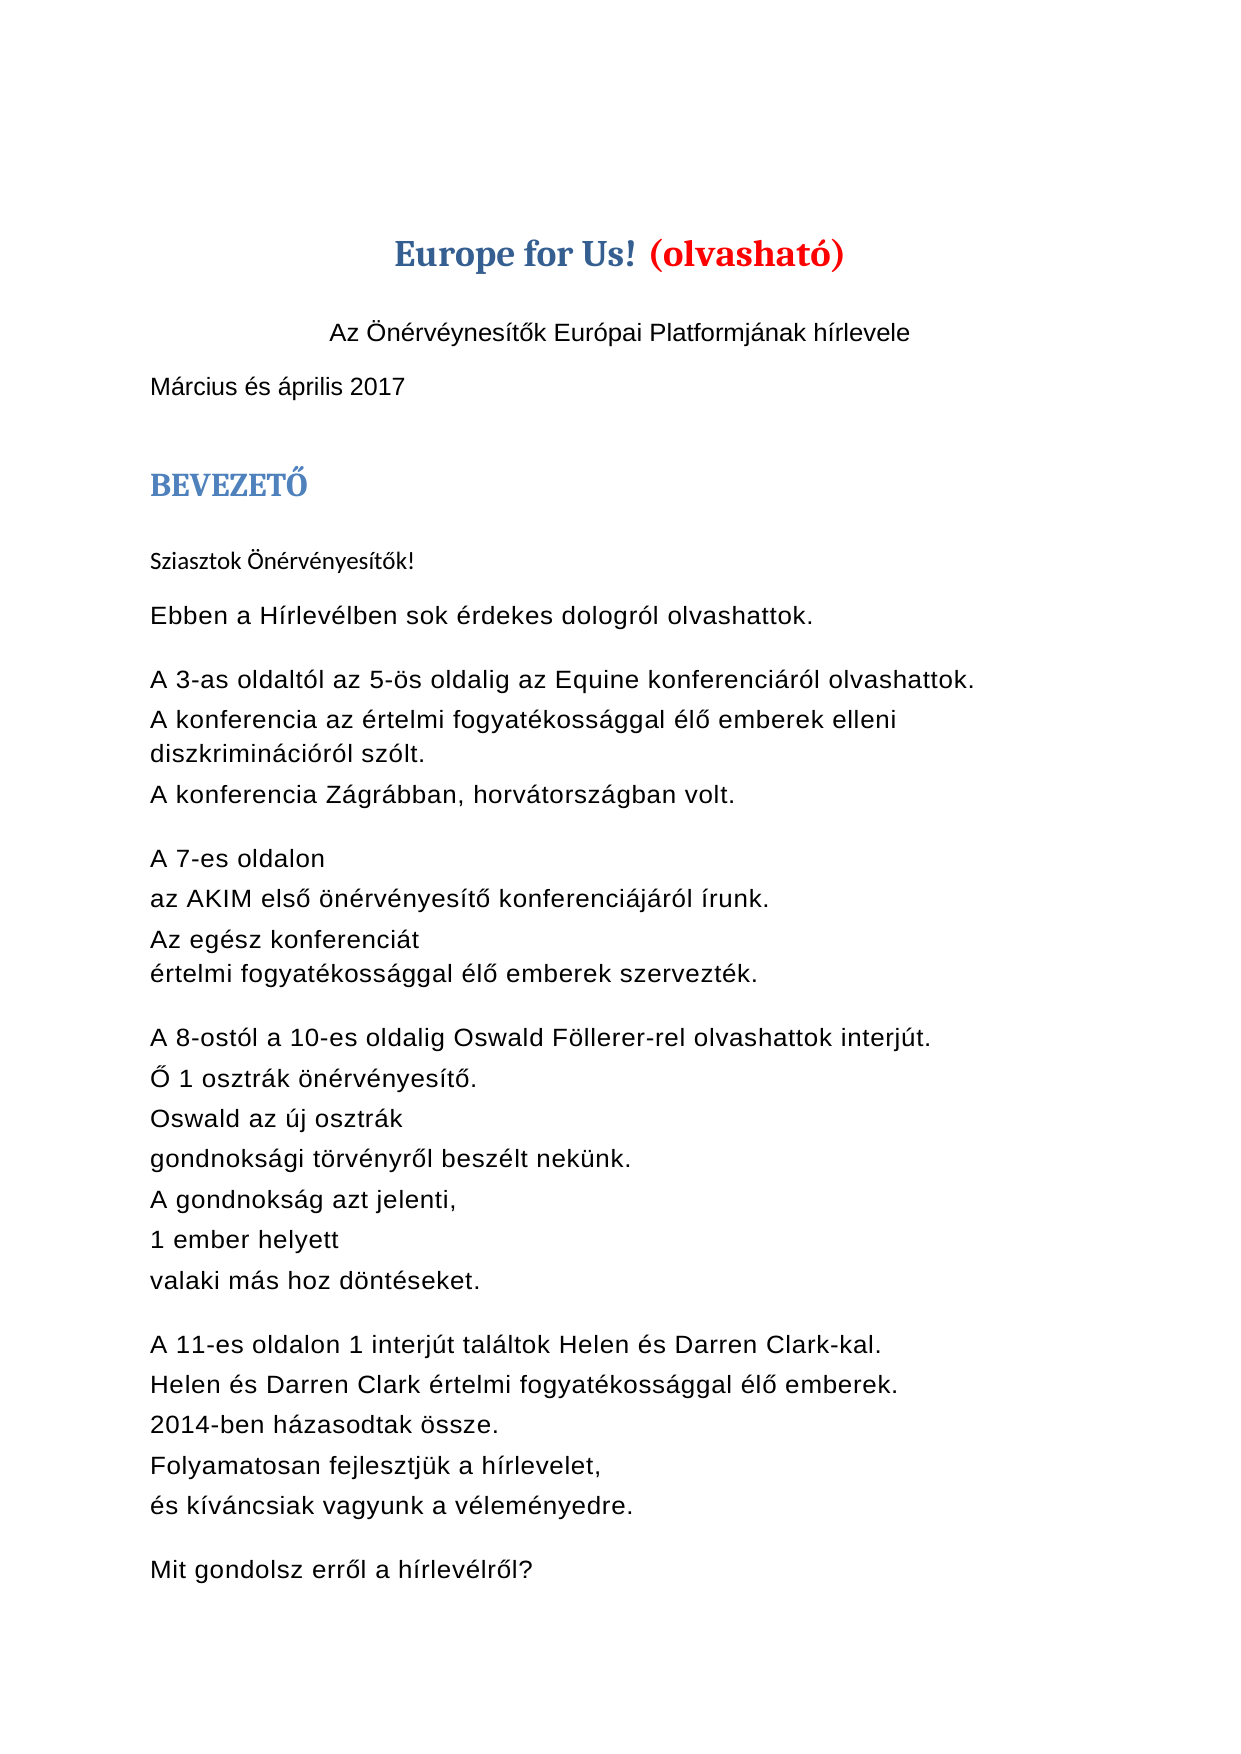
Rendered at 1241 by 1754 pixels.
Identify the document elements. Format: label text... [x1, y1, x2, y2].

text Folyamatosan fejlesztjük a hírlevelet, [150, 1451, 1090, 1479]
text Oswald az új osztrák [150, 1104, 1090, 1133]
text Az Önérvéynesítők Európai Platformjának hírlevele [150, 318, 1090, 347]
text és kíváncsiak vagyunk a véleményedre. [150, 1491, 1090, 1520]
text Sziasztok Önérvényesítők! [150, 545, 1090, 575]
text Ebben a Hírlevélben sok érdekes dologról olvashattok. [150, 601, 1090, 629]
text A 11-es oldalon 1 interjút találtok Helen és Darren Clark-kal. [150, 1329, 1090, 1358]
text A 7-es oldalon [150, 844, 1090, 873]
text Ő 1 osztrák önérvényesítő. [150, 1063, 1090, 1092]
text A 3-as oldaltól az 5-ös oldalig az Equine konferenciáról olvashattok. [150, 664, 1090, 693]
text valaki más hoz döntéseket. [150, 1266, 1090, 1294]
text A 8-ostól a 10-es oldalig Oswald Föllerer-rel olvashattok interjút. [150, 1023, 1090, 1052]
text A konferencia Zágrábban, horvátországban volt. [150, 780, 1090, 809]
text Március és április 2017 [150, 372, 1090, 401]
text Mit gondolsz erről a hírlevélről? [150, 1555, 1090, 1584]
text gondnoksági törvényről beszélt nekünk. [150, 1144, 1090, 1173]
subtitle BEVEZETŐ [150, 466, 1090, 540]
subtitle Europe for Us! (olvasható) [150, 233, 1090, 276]
text A konferencia az értelmi fogyatékossággal élő emberek elleni diszkriminációról szólt. [150, 705, 1090, 768]
text Az egész konferenciát értelmi fogyatékossággal élő emberek szervezték. [150, 925, 1090, 988]
text A gondnokság azt jelenti, [150, 1185, 1090, 1213]
text 1 ember helyett [150, 1225, 1090, 1254]
text Helen és Darren Clark értelmi fogyatékossággal élő emberek. [150, 1370, 1090, 1399]
text az AKIM első önérvényesítő konferenciájáról írunk. [150, 884, 1090, 913]
text 2014-ben házasodtak össze. [150, 1410, 1090, 1439]
